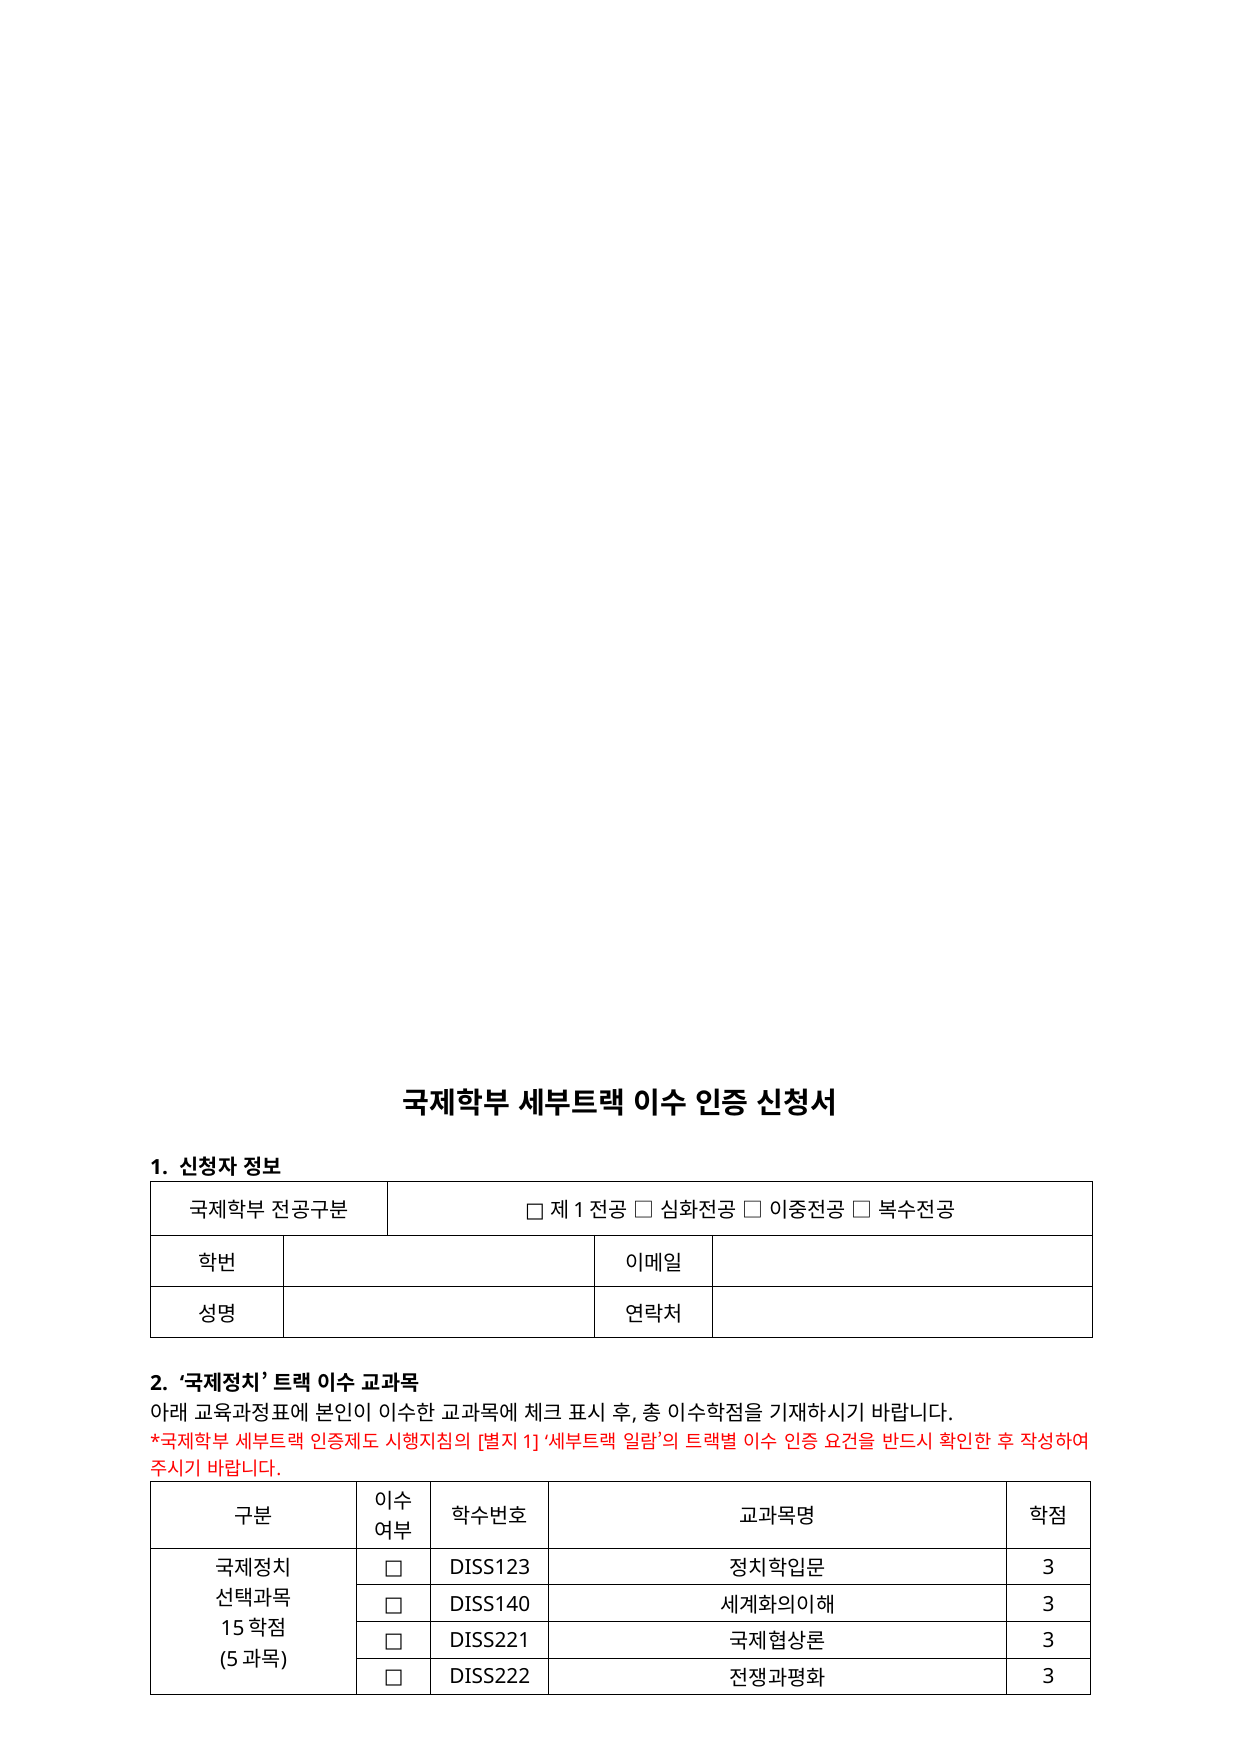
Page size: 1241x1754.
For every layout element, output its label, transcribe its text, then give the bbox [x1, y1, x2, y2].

table_cell 3 [1007, 1549, 1090, 1584]
table_cell □ [357, 1622, 430, 1657]
table_cell 이메일 [595, 1236, 712, 1286]
table_cell 국제정치 선택과목 15학점 (5과목) [151, 1549, 356, 1694]
table_header 학수번호 [431, 1482, 548, 1548]
table_cell DISS123 [431, 1549, 548, 1584]
table_cell 연락처 [595, 1287, 712, 1337]
table_header □ 제1전공 □ 심화전공 □ 이중전공 □ 복수전공 [388, 1182, 1092, 1235]
table_cell □ [357, 1659, 430, 1694]
table_cell 세계화의이해 [549, 1585, 1006, 1621]
table_header 국제학부 전공구분 [151, 1182, 387, 1235]
table_cell 학번 [151, 1236, 283, 1286]
table_cell □ [357, 1585, 430, 1621]
list ‘국제정치’ 트랙 이수 교과목 [150, 1366, 1090, 1396]
table_cell DISS140 [431, 1585, 548, 1621]
table_cell 정치학입문 [549, 1549, 1006, 1584]
table_cell [284, 1236, 594, 1286]
table_cell 전쟁과평화 [549, 1659, 1006, 1694]
table_header 이수 여부 [357, 1482, 430, 1548]
table_header 학점 [1007, 1482, 1090, 1548]
text *국제학부 세부트랙 인증제도 시행지침의 [별지1] ‘세부트랙 일람’의 트랙별 이수 인증 요건을 반드시 확인한 후 작성하여 주시기 바랍니다. [150, 1427, 1090, 1481]
table_cell [284, 1287, 594, 1337]
table_cell DISS222 [431, 1659, 548, 1694]
text 아래 교육과정표에 본인이 이수한 교과목에 체크 표시 후, 총 이수학점을 기재하시기 바랍니다. [150, 1396, 1090, 1427]
table_cell 3 [1007, 1622, 1090, 1657]
table_cell 3 [1007, 1659, 1090, 1694]
list 신청자 정보 [150, 1150, 1090, 1181]
table_header 구분 [151, 1482, 356, 1548]
table_cell □ [357, 1549, 430, 1584]
table_cell 3 [1007, 1585, 1090, 1621]
table_cell 국제협상론 [549, 1622, 1006, 1657]
table_cell [713, 1236, 1092, 1286]
table_cell 성명 [151, 1287, 283, 1337]
table_header 교과목명 [549, 1482, 1006, 1548]
table_cell [713, 1287, 1092, 1337]
table_cell DISS221 [431, 1622, 548, 1657]
text 국제학부 세부트랙 이수 인증 신청서 [150, 1080, 1090, 1122]
